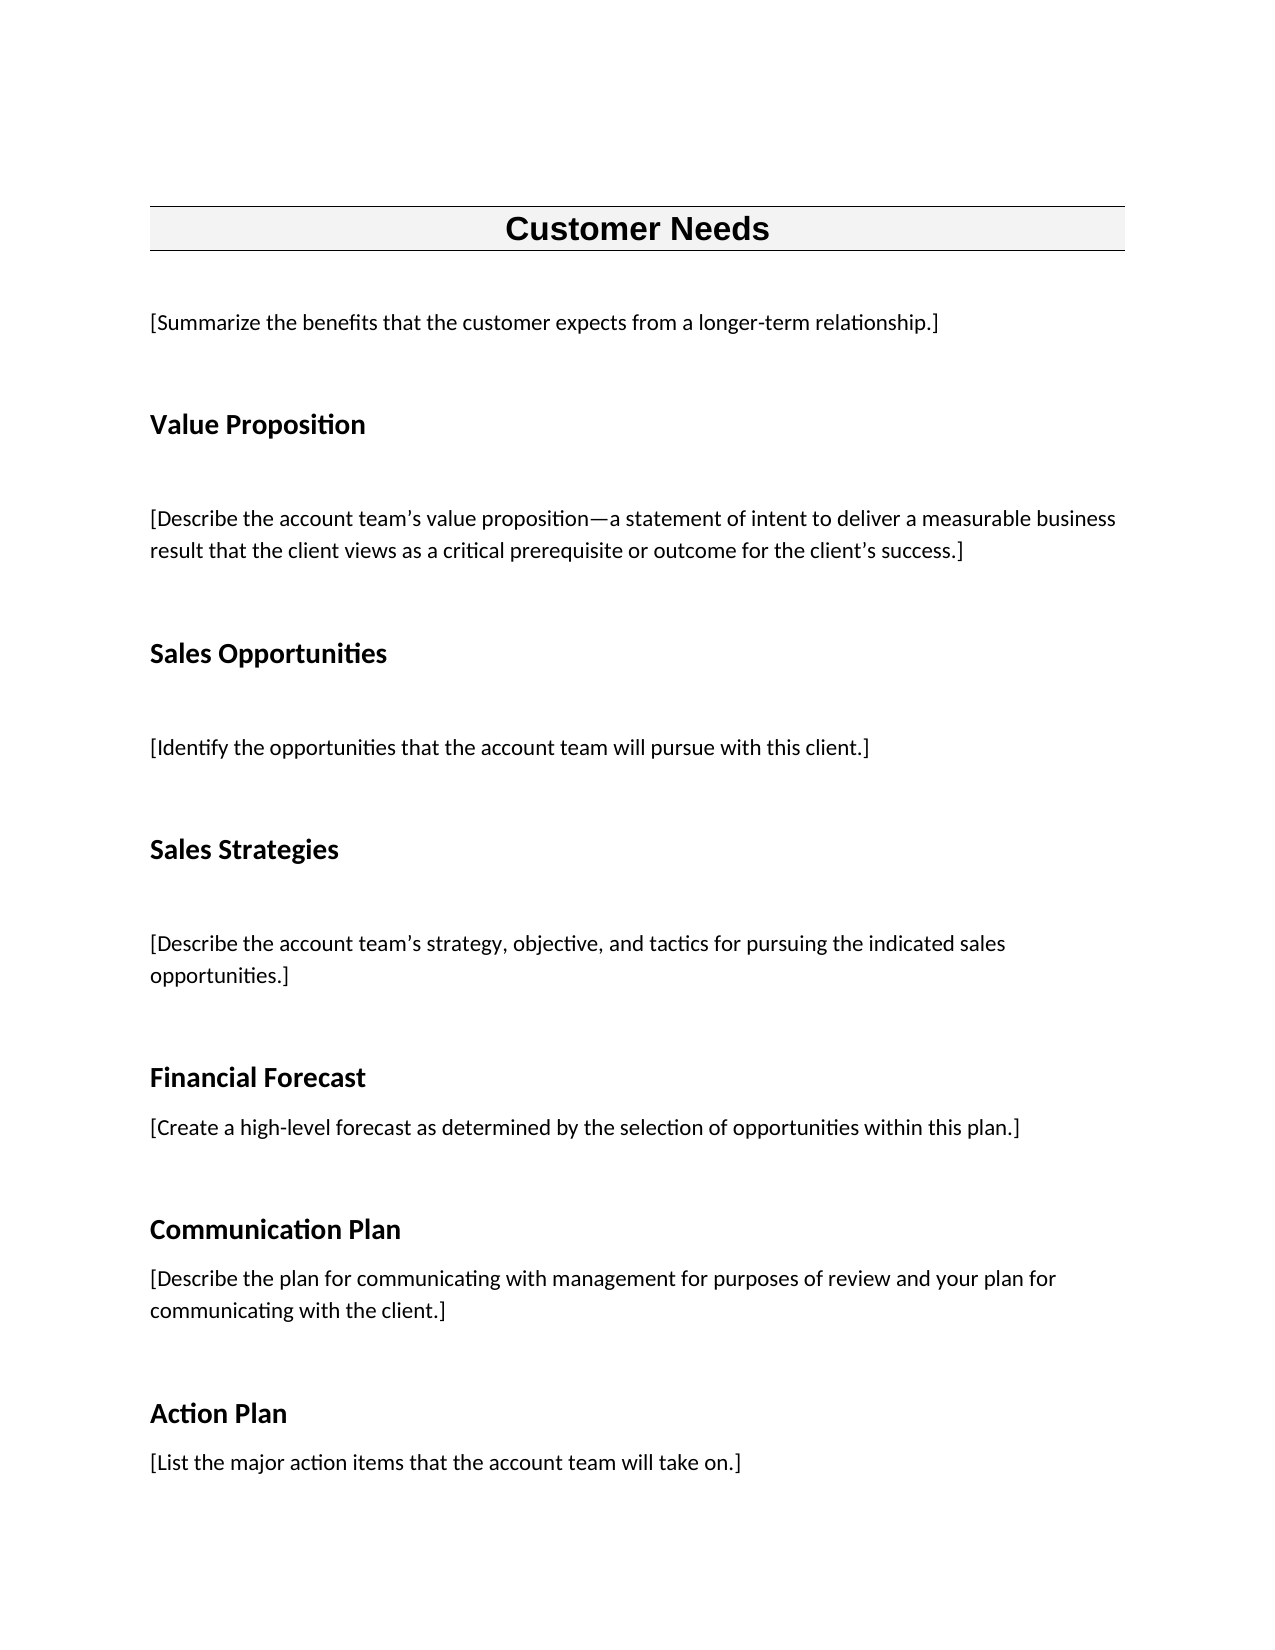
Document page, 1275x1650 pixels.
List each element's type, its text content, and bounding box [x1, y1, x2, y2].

text [Identify the opportunities that the account team will pursue with this client.] [150, 733, 1125, 761]
text [List the major action items that the account team will take on.] [150, 1448, 1125, 1476]
text Sales Strategies [150, 831, 1125, 867]
text Customer Needs [150, 207, 1125, 250]
text [Describe the account team’s value proposition—a statement of intent to deliver a measurable business result that the client views as a critical prerequisite or outcome for the client’s success.] [150, 504, 1125, 564]
text Value Proposition [150, 406, 1125, 442]
text [Create a high-level forecast as determined by the selection of opportunities within this plan.] [150, 1113, 1125, 1141]
text Financial Forecast [150, 1059, 1125, 1095]
text Action Plan [150, 1395, 1125, 1430]
text [Describe the account team’s strategy, objective, and tactics for pursuing the indicated sales opportunities.] [150, 929, 1125, 989]
text Sales Opportunities [150, 635, 1125, 670]
text [Describe the plan for communicating with management for purposes of review and your plan for communicating with the client.] [150, 1264, 1125, 1324]
text Communication Plan [150, 1211, 1125, 1247]
text [Summarize the benefits that the customer expects from a longer-term relationship.] [150, 308, 1125, 336]
